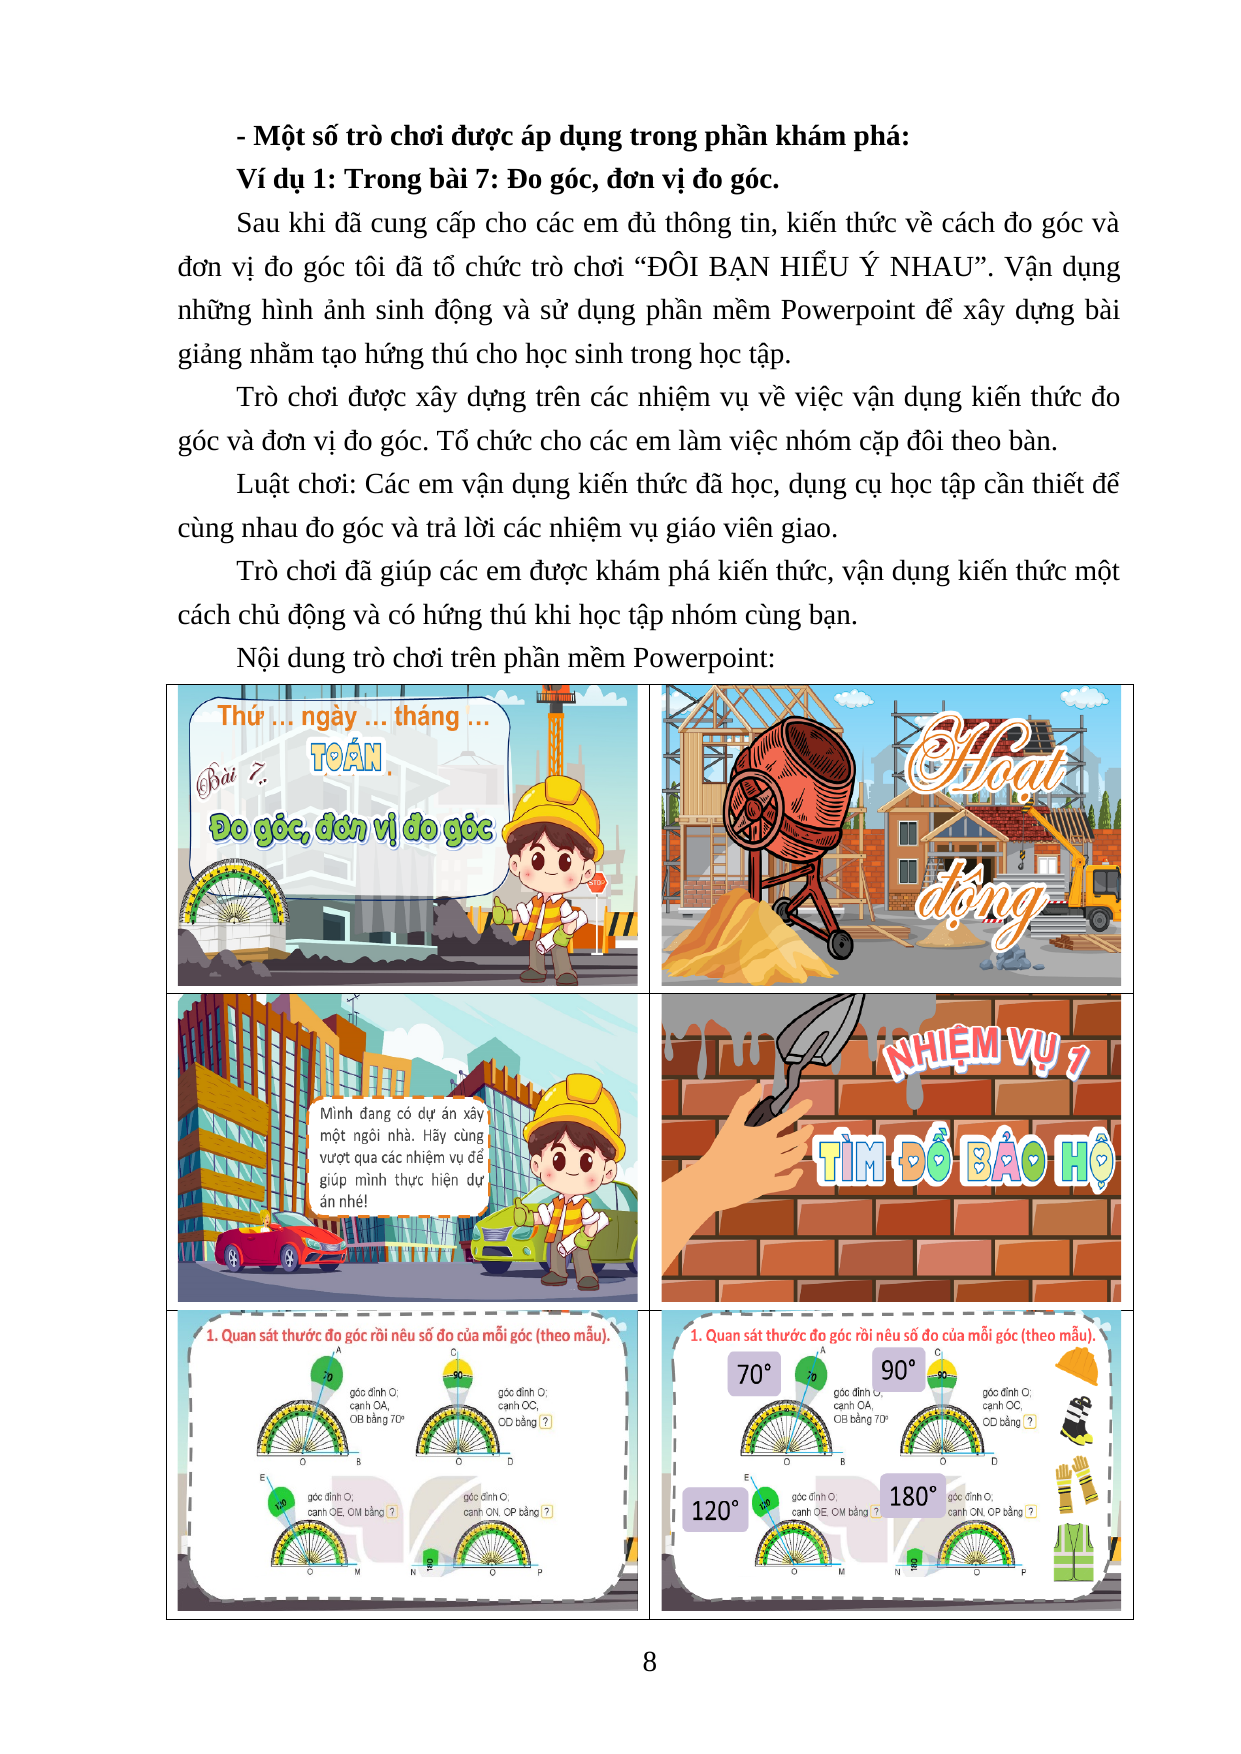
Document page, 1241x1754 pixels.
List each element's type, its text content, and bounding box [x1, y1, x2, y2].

table_header [650, 685, 1133, 993]
picture [661, 1310, 1122, 1611]
table_cell [167, 1311, 649, 1618]
picture [177, 685, 638, 986]
picture [177, 994, 638, 1302]
picture [661, 685, 1122, 986]
list Trò chơi đã giúp các em được khám phá kiến thức, vận dụng kiến thức một cách chủ động và có hứng thú khi học tập nhóm cùng bạn. [177, 553, 1122, 631]
picture [661, 994, 1122, 1302]
table_header [167, 685, 649, 993]
list Trò chơi được xây dựng trên các nhiệm vụ về việc vận dụng kiến thức đo góc và đơn vị đo góc. Tổ chức cho các em làm việc nhóm cặp đôi theo bàn. [177, 379, 1122, 456]
picture [177, 1310, 638, 1611]
list - Một số trò chơi được áp dụng trong phần khám phá: [177, 118, 1122, 152]
list Ví dụ 1: Trong bài 7: Đo góc, đơn vị đo góc. [177, 162, 1122, 195]
list Luật chơi: Các em vận dụng kiến thức đã học, dụng cụ học tập cần thiết để cùng nhau đo góc và trả lời các nhiệm vụ giáo viên giao. [177, 466, 1122, 543]
table_cell [650, 1311, 1133, 1618]
table_cell [650, 994, 1133, 1309]
table_cell [167, 994, 649, 1309]
list Nội dung trò chơi trên phần mềm Powerpoint: [177, 641, 1122, 674]
list Sau khi đã cung cấp cho các em đủ thông tin, kiến thức về cách đo góc và đơn vị đo góc tôi đã tổ chức trò chơi “ĐÔI BẠN HIỂU Ý NHAU”. Vận dụng những hình ảnh sinh động và sử dụng phần mềm Powerpoint để xây dựng bài giảng nhằm tạo hứng thú cho học sinh trong học tập. [177, 205, 1122, 369]
